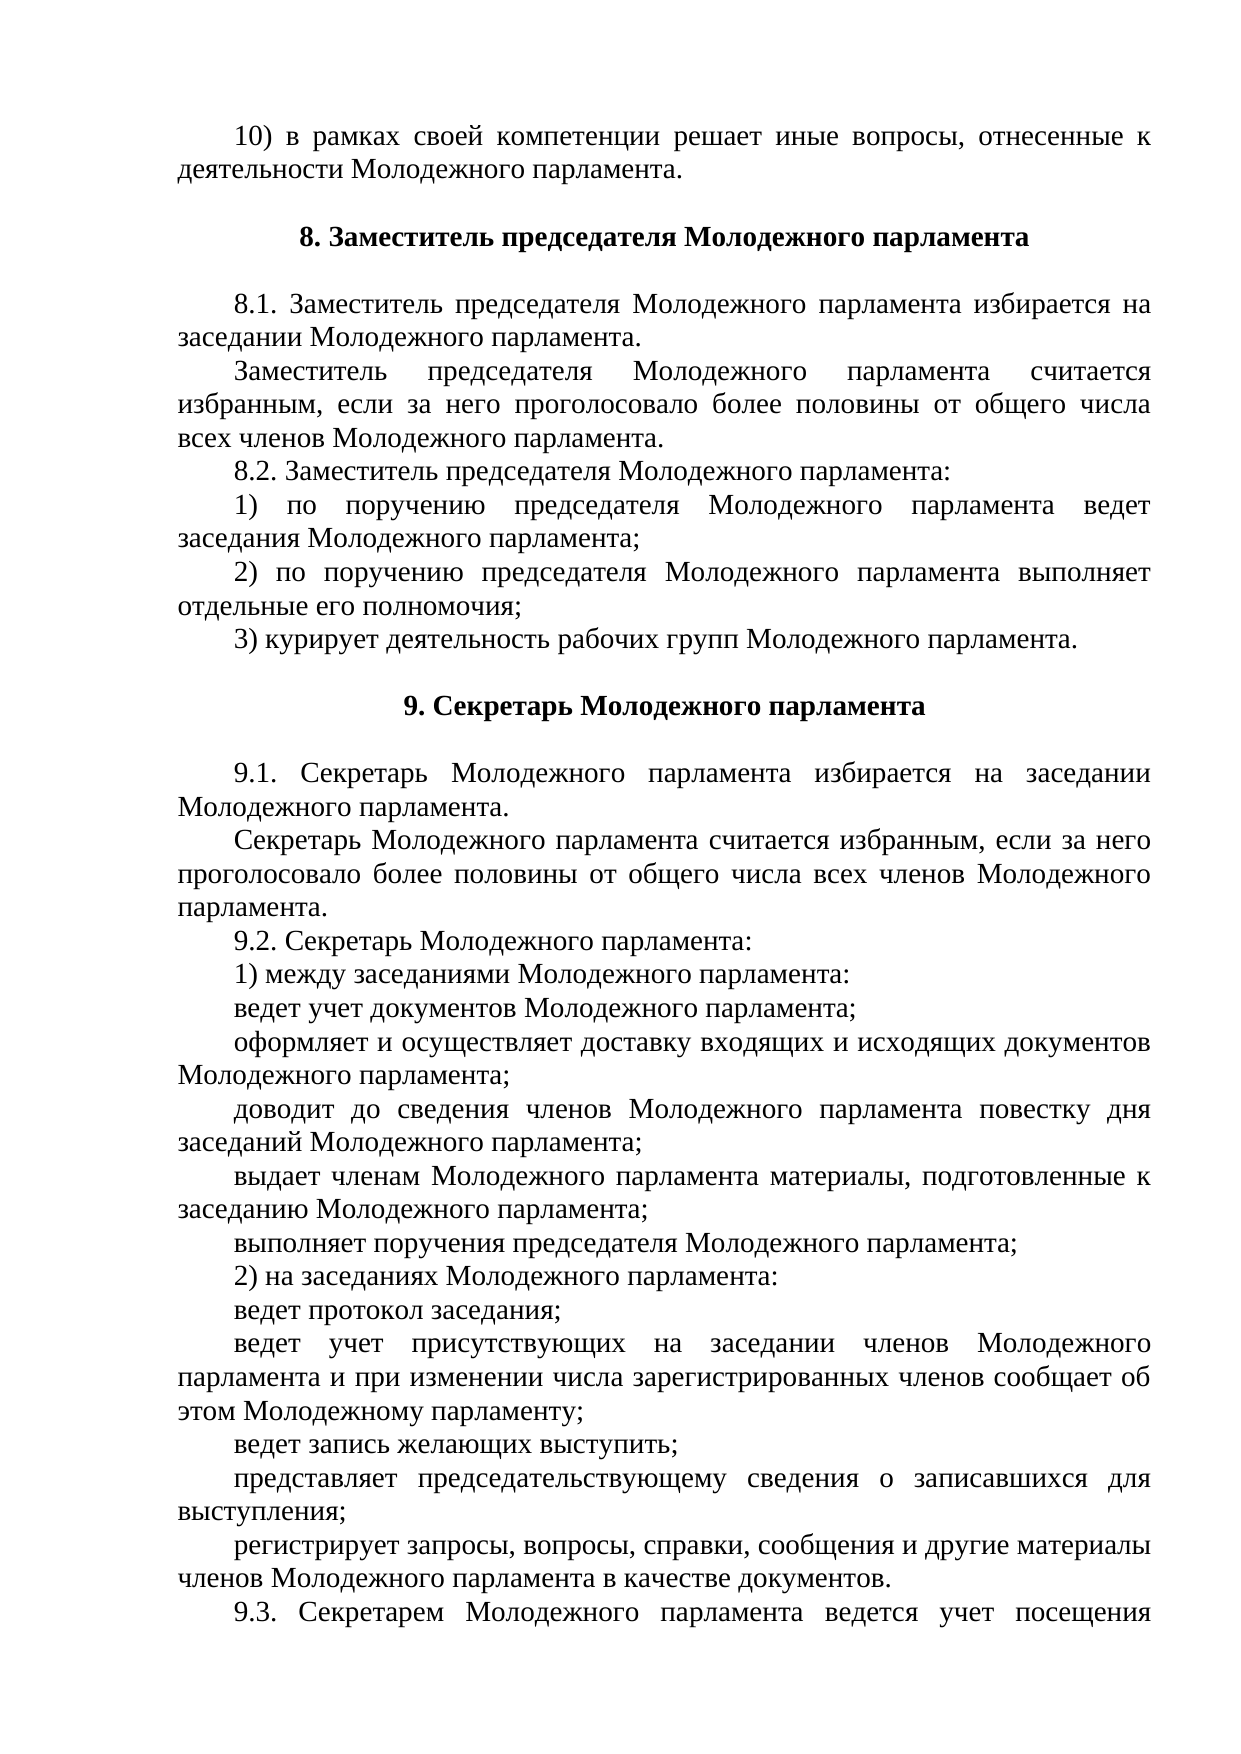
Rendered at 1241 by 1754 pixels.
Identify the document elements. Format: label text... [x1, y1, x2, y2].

text ведет протокол заседания; [177, 1292, 1152, 1326]
text Заместитель председателя Молодежного парламента считается избранным, если за него проголосовало более половины от общего числа всех членов Молодежного парламента. [177, 353, 1152, 453]
text представляет председательствующему сведения о записавшихся для выступления; [177, 1460, 1152, 1527]
text ведет учет присутствующих на заседании членов Молодежного парламента и при изменении числа зарегистрированных членов сообщает об этом Молодежному парламенту; [177, 1326, 1152, 1426]
text 2) по поручению председателя Молодежного парламента выполняет отдельные его полномочия; [177, 554, 1152, 621]
text ведет запись желающих выступить; [177, 1426, 1152, 1460]
title 8. Заместитель председателя Молодежного парламента [177, 219, 1152, 252]
text 3) курирует деятельность рабочих групп Молодежного парламента. [177, 621, 1152, 655]
title 9. Секретарь Молодежного парламента [177, 688, 1152, 722]
text Секретарь Молодежного парламента считается избранным, если за него проголосовало более половины от общего числа всех членов Молодежного парламента. [177, 822, 1152, 923]
text ведет учет документов Молодежного парламента; [177, 990, 1152, 1024]
text выполняет поручения председателя Молодежного парламента; [177, 1225, 1152, 1258]
text регистрирует запросы, вопросы, справки, сообщения и другие материалы членов Молодежного парламента в качестве документов. [177, 1527, 1152, 1594]
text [177, 1594, 1152, 1627]
text 1) по поручению председателя Молодежного парламента ведет заседания Молодежного парламента; [177, 487, 1152, 554]
text 9.2. Секретарь Молодежного парламента: [177, 923, 1152, 957]
text 8.2. Заместитель председателя Молодежного парламента: [177, 453, 1152, 487]
text доводит до сведения членов Молодежного парламента повестку дня заседаний Молодежного парламента; [177, 1091, 1152, 1158]
text 9.1. Секретарь Молодежного парламента избирается на заседании Молодежного парламента. [177, 755, 1152, 822]
text выдает членам Молодежного парламента материалы, подготовленные к заседанию Молодежного парламента; [177, 1158, 1152, 1225]
text 2) на заседаниях Молодежного парламента: [177, 1258, 1152, 1292]
text оформляет и осуществляет доставку входящих и исходящих документов Молодежного парламента; [177, 1024, 1152, 1091]
text 10) в рамках своей компетенции решает иные вопросы, отнесенные к деятельности Молодежного парламента. [177, 118, 1152, 185]
text 1) между заседаниями Молодежного парламента: [177, 957, 1152, 990]
text 8.1. Заместитель председателя Молодежного парламента избирается на заседании Молодежного парламента. [177, 286, 1152, 353]
